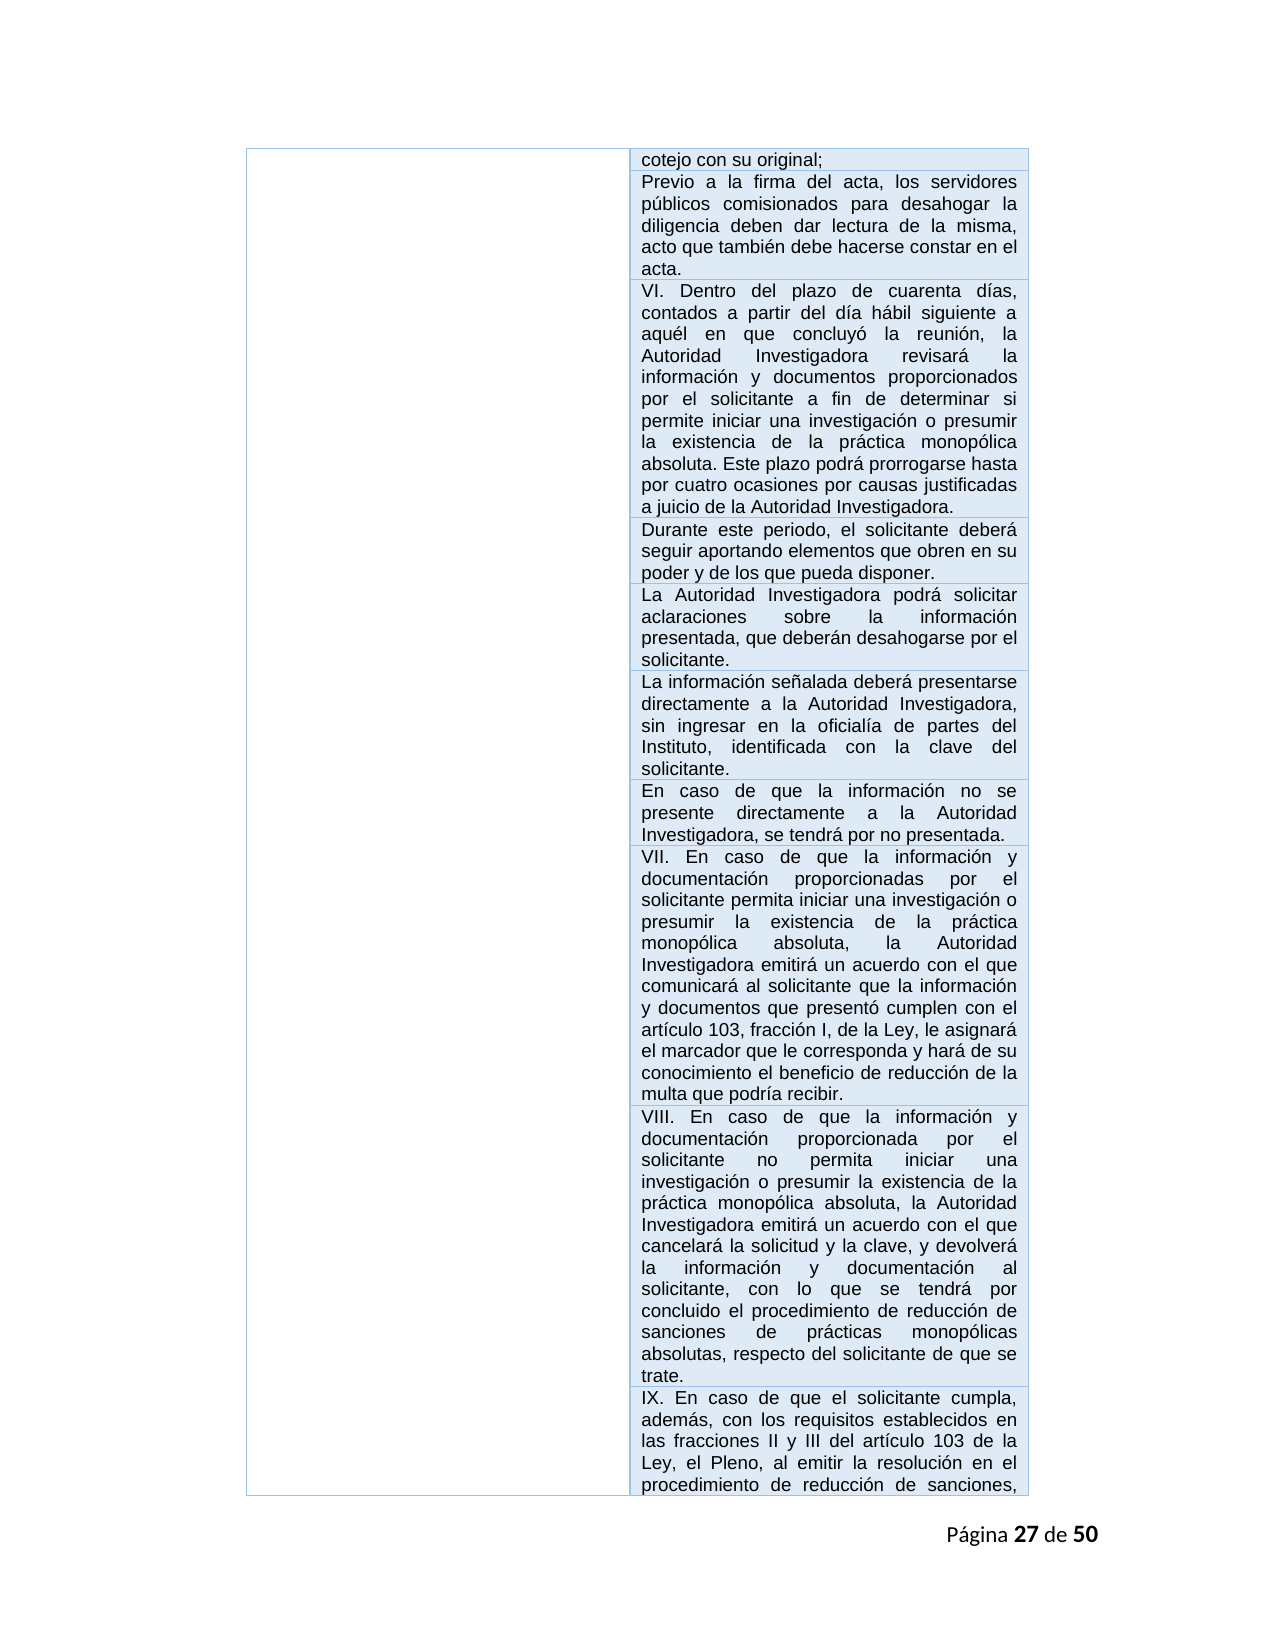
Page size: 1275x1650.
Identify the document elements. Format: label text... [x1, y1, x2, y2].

table_cell Durante este periodo, el solicitante deberá seguir aportando elementos que obren en su poder y de los que pueda disponer. [631, 518, 1028, 583]
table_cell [631, 1387, 1028, 1495]
table_cell VII. En caso de que la información y documentación proporcionadas por el solicitante permita iniciar una investigación o presumir la existencia de la práctica monopólica absoluta, la Autoridad Investigadora emitirá un acuerdo con el que comunicará al solicitante que la información y documentos que presentó cumplen con el artículo 103, fracción I, de la Ley, le asignará el marcador que le corresponda y hará de su conocimiento el beneficio de reducción de la multa que podría recibir. [631, 846, 1028, 1105]
table_cell La información señalada deberá presentarse directamente a la Autoridad Investigadora, sin ingresar en la oficialía de partes del Instituto, identificada con la clave del solicitante. [631, 671, 1028, 779]
table_cell La Autoridad Investigadora podrá solicitar aclaraciones sobre la información presentada, que deberán desahogarse por el solicitante. [631, 584, 1028, 670]
table_cell VI. Dentro del plazo de cuarenta días, contados a partir del día hábil siguiente a aquél en que concluyó la reunión, la Autoridad Investigadora revisará la información y documentos proporcionados por el solicitante a fin de determinar si permite iniciar una investigación o presumir la existencia de la práctica monopólica absoluta. Este plazo podrá prorrogarse hasta por cuatro ocasiones por causas justificadas a juicio de la Autoridad Investigadora. [631, 280, 1028, 517]
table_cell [631, 149, 1028, 170]
table_cell VIII. En caso de que la información y documentación proporcionada por el solicitante no permita iniciar una investigación o presumir la existencia de la práctica monopólica absoluta, la Autoridad Investigadora emitirá un acuerdo con el que cancelará la solicitud y la clave, y devolverá la información y documentación al solicitante, con lo que se tendrá por concluido el procedimiento de reducción de sanciones de prácticas monopólicas absolutas, respecto del solicitante de que se trate. [631, 1106, 1028, 1386]
table_cell En caso de que la información no se presente directamente a la Autoridad Investigadora, se tendrá por no presentada. [631, 780, 1028, 845]
table_cell Previo a la firma del acta, los servidores públicos comisionados para desahogar la diligencia deben dar lectura de la misma, acto que también debe hacerse constar en el acta. [631, 171, 1028, 279]
